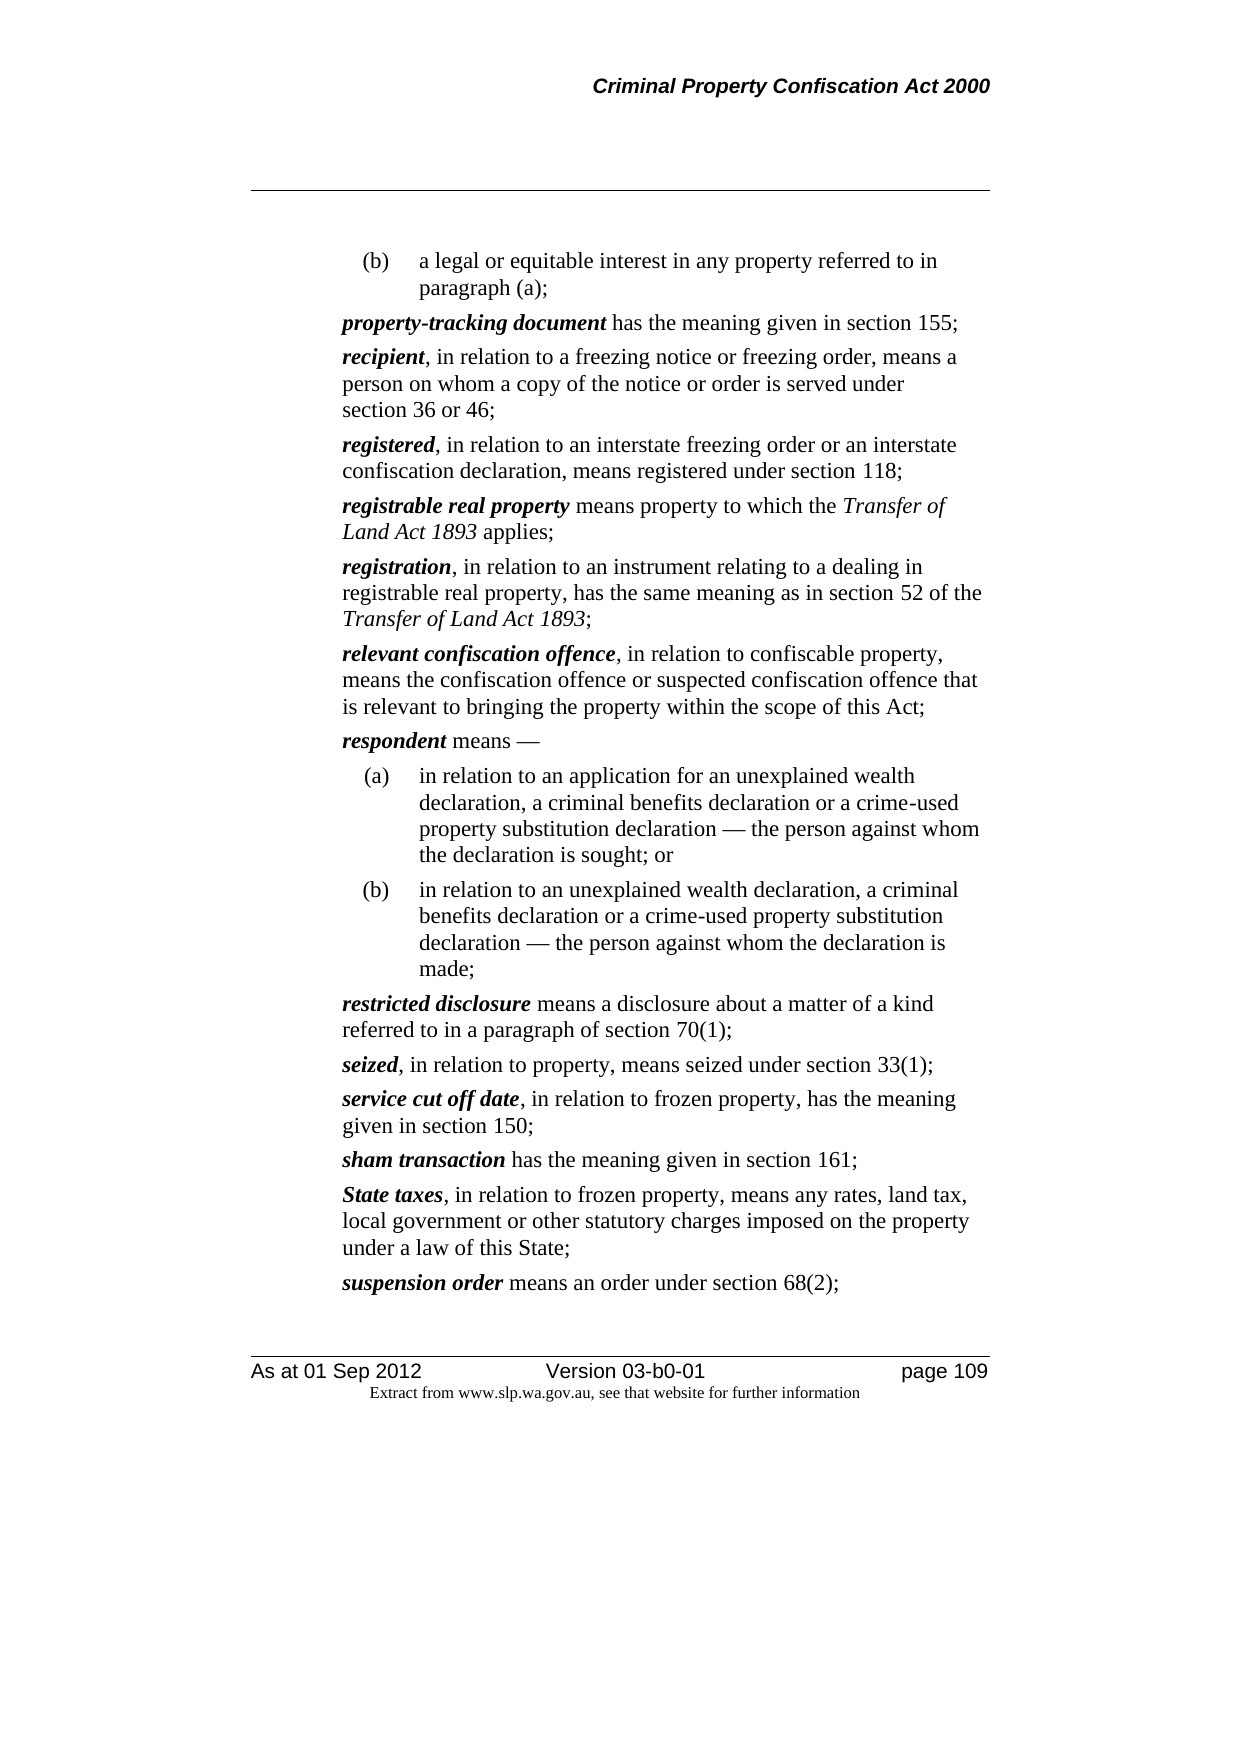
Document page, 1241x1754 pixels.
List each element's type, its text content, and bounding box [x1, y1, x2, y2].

text registration, in relation to an instrument relating to a dealing in registrable real property, has the same meaning as in section 52 of the Transfer of Land Act 1893; [251, 553, 990, 632]
text State taxes, in relation to frozen property, means any rates, land tax, local government or other statutory charges imposed on the property under a law of this State; [251, 1181, 990, 1260]
text (a) in relation to an application for an unexplained wealth declaration, a criminal benefits declaration or a crime-used property substitution declaration — the person against whom the declaration is sought; or [251, 762, 990, 868]
text relevant confiscation offence, in relation to confiscable property, means the confiscation offence or suspected confiscation offence that is relevant to bringing the property within the scope of this Act; [251, 640, 990, 719]
text recipient, in relation to a freezing notice or freezing order, means a person on whom a copy of the notice or order is served under section 36 or 46; [251, 343, 990, 422]
text registrable real property means property to which the Transfer of Land Act 1893 applies; [251, 492, 990, 544]
text service cut off date, in relation to frozen property, has the meaning given in section 150; [251, 1085, 990, 1138]
text sham transaction has the meaning given in section 161; [251, 1146, 990, 1173]
text property-tracking document has the meaning given in section 155; [251, 308, 990, 335]
text (b) in relation to an unexplained wealth declaration, a criminal benefits declaration or a crime-used property substitution declaration — the person against whom the declaration is made; [251, 876, 990, 981]
text respondent means — [251, 727, 990, 754]
text (b) a legal or equitable interest in any property referred to in paragraph (a); [251, 247, 990, 300]
text registered, in relation to an interstate freezing order or an interstate confiscation declaration, means registered under section 118; [251, 431, 990, 483]
text restricted disclosure means a disclosure about a matter of a kind referred to in a paragraph of section 70(1); [251, 990, 990, 1042]
text suspension order means an order under section 68(2); [251, 1268, 990, 1295]
text seized, in relation to property, means seized under section 33(1); [251, 1051, 990, 1077]
